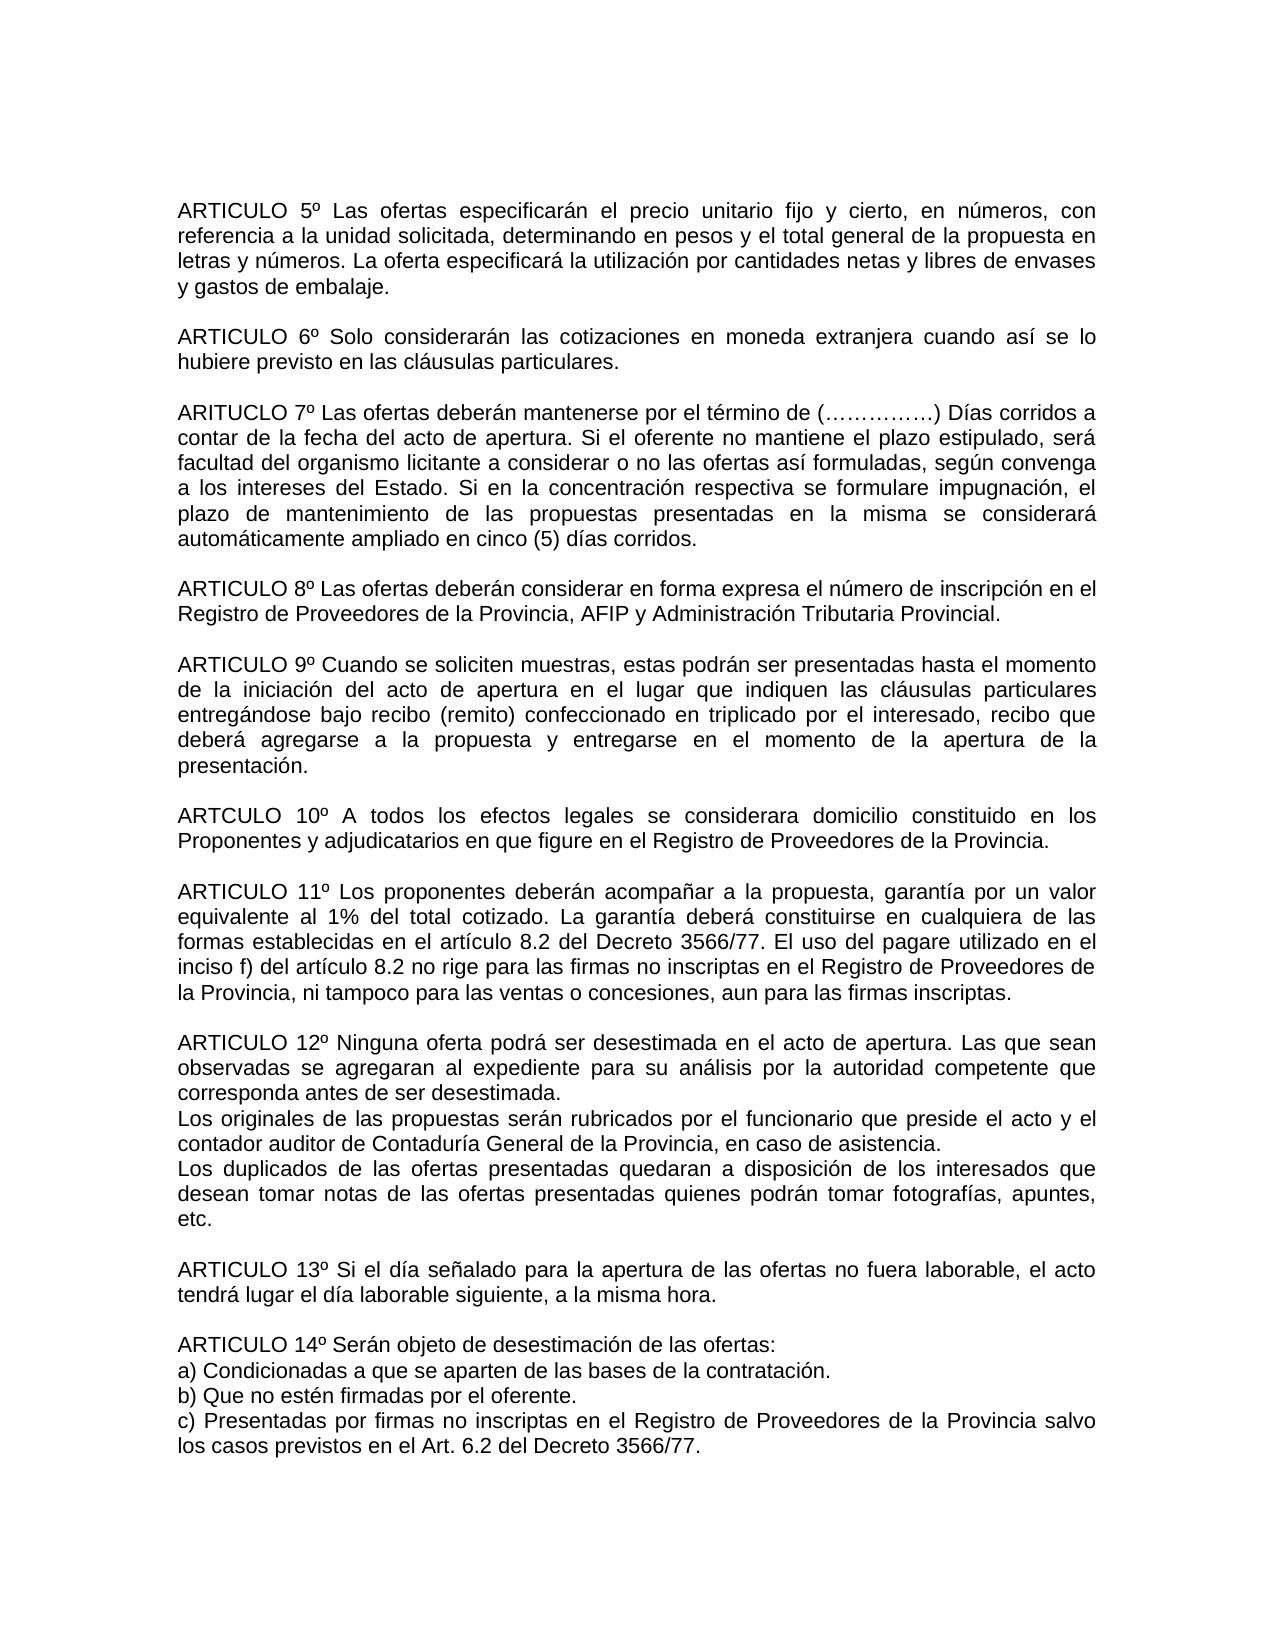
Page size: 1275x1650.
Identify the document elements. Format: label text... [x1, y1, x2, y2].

text ARTICULO 9º Cuando se soliciten muestras, estas podrán ser presentadas hasta el momento de la iniciación del acto de apertura en el lugar que indiquen las cláusulas particulares entregándose bajo recibo (remito) confeccionado en triplicado por el interesado, recibo que deberá agregarse a la propuesta y entregarse en el momento de la apertura de la presentación. [177, 652, 1098, 778]
text ARTCULO 10º A todos los efectos legales se considerara domicilio constituido en los Proponentes y adjudicatarios en que figure en el Registro de Proveedores de la Provincia. [177, 803, 1098, 853]
text ARTICULO 6º Solo considerarán las cotizaciones en moneda extranjera cuando así se lo hubiere previsto en las cláusulas particulares. [177, 324, 1098, 374]
text a) Condicionadas a que se aparten de las bases de la contratación. [177, 1358, 1098, 1383]
text b) Que no estén firmadas por el oferente. [177, 1383, 1098, 1408]
text Los originales de las propuestas serán rubricados por el funcionario que preside el acto y el contador auditor de Contaduría General de la Provincia, en caso de asistencia. [177, 1106, 1098, 1156]
text ARTICULO 14º Serán objeto de desestimación de las ofertas: [177, 1332, 1098, 1358]
text ARTICULO 5º Las ofertas especificarán el precio unitario fijo y cierto, en números, con referencia a la unidad solicitada, determinando en pesos y el total general de la propuesta en letras y números. La oferta especificará la utilización por cantidades netas y libres de envases y gastos de embalaje. [177, 198, 1098, 299]
text ARTICULO 8º Las ofertas deberán considerar en forma expresa el número de inscripción en el Registro de Proveedores de la Provincia, AFIP y Administración Tributaria Provincial. [177, 576, 1098, 627]
text ARTICULO 12º Ninguna oferta podrá ser desestimada en el acto de apertura. Las que sean observadas se agregaran al expediente para su análisis por la autoridad competente que corresponda antes de ser desestimada. [177, 1030, 1098, 1106]
text ARTICULO 13º Si el día señalado para la apertura de las ofertas no fuera laborable, el acto tendrá lugar el día laborable siguiente, a la misma hora. [177, 1257, 1098, 1307]
text c) Presentadas por firmas no inscriptas en el Registro de Proveedores de la Provincia salvo los casos previstos en el Art. 6.2 del Decreto 3566/77. [177, 1408, 1098, 1458]
text ARTICULO 11º Los proponentes deberán acompañar a la propuesta, garantía por un valor equivalente al 1% del total cotizado. La garantía deberá constituirse en cualquiera de las formas establecidas en el artículo 8.2 del Decreto 3566/77. El uso del pagare utilizado en el inciso f) del artículo 8.2 no rige para las firmas no inscriptas en el Registro de Proveedores de la Provincia, ni tampoco para las ventas o concesiones, aun para las firmas inscriptas. [177, 879, 1098, 1005]
text Los duplicados de las ofertas presentadas quedaran a disposición de los interesados que desean tomar notas de las ofertas presentadas quienes podrán tomar fotografías, apuntes, etc. [177, 1156, 1098, 1232]
text ARITUCLO 7º Las ofertas deberán mantenerse por el término de (……………) Días corridos a contar de la fecha del acto de apertura. Si el oferente no mantiene el plazo estipulado, será facultad del organismo licitante a considerar o no las ofertas así formuladas, según convenga a los intereses del Estado. Si en la concentración respectiva se formulare impugnación, el plazo de mantenimiento de las propuestas presentadas en la misma se considerará automáticamente ampliado en cinco (5) días corridos. [177, 400, 1098, 551]
